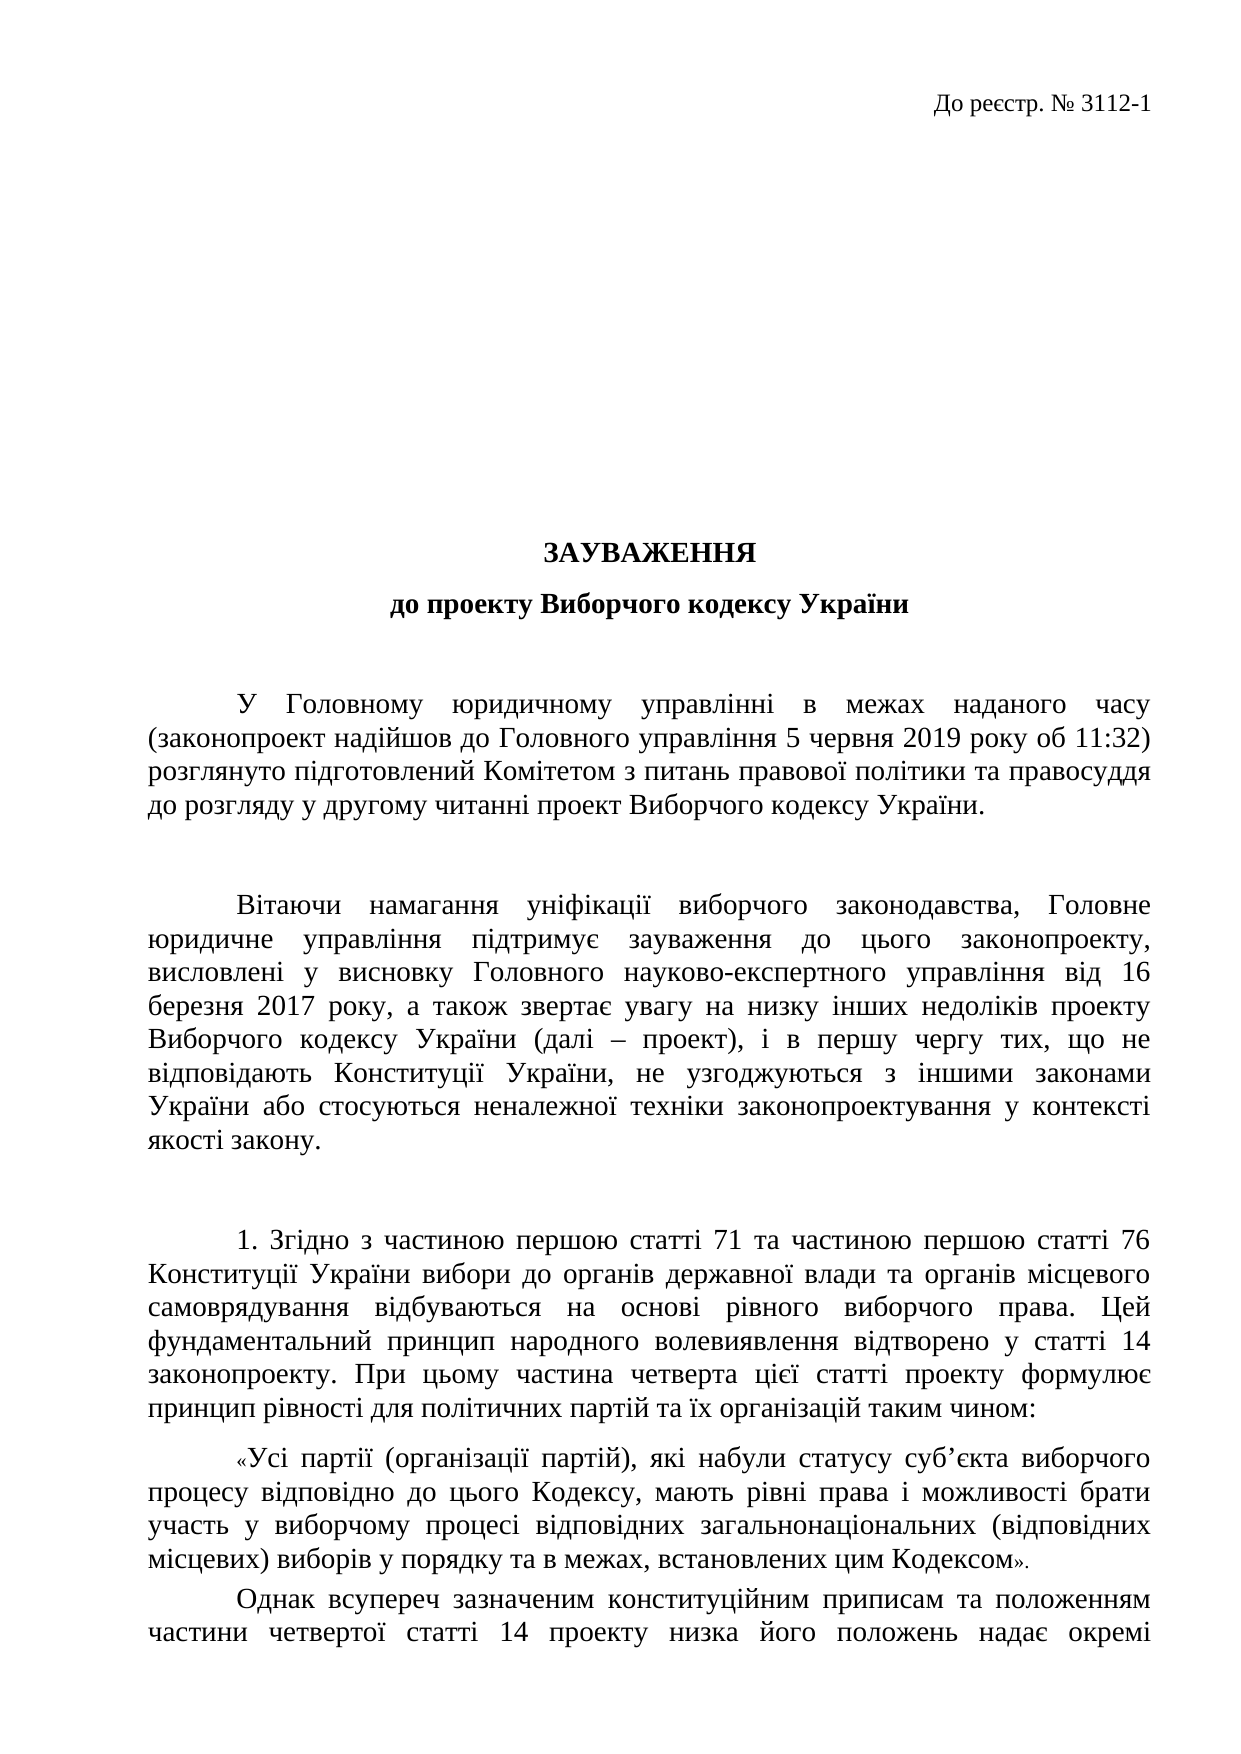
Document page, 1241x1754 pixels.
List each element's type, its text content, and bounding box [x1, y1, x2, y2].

text У Головному юридичному управлінні в межах наданого часу (законопроект надійшов до Головного управління 5 червня 2019 року об 11:32) розглянуто підготовлений Комітетом з питань правової політики та правосуддя до розгляду у другому читанні проект Виборчого кодексу України. [148, 686, 1152, 820]
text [148, 1581, 1152, 1648]
text до проекту Виборчого кодексу України [148, 586, 1152, 619]
text До реєстр. № 3112-1 [148, 88, 1152, 117]
text Вітаючи намагання уніфікації виборчого законодавства, Головне юридичне управління підтримує зауваження до цього законопроекту, висловлені у висновку Головного науково-експертного управління від 16 березня 2017 року, а також звертає увагу на низку інших недоліків проекту Виборчого кодексу України (далі – проект), і в першу чергу тих, що не відповідають Конституції України, не узгоджуються з іншими законами України або стосуються неналежної техніки законопроектування у контексті якості закону. [148, 887, 1152, 1156]
text «Усі партії (організації партій), які набули статусу суб’єкта виборчого процесу відповідно до цього Кодексу, мають рівні права і можливості брати участь у виборчому процесі відповідних загальнонаціональних (відповідних місцевих) виборів у порядку та в межах, встановлених цим Кодексом». [148, 1440, 1152, 1574]
text 1. Згідно з частиною першою статті 71 та частиною першою статті 76 Конституції України вибори до органів державної влади та органів місцевого самоврядування відбуваються на основі рівного виборчого права. Цей фундаментальний принцип народного волевиявлення відтворено у статті 14 законопроекту. При цьому частина четверта цієї статті проекту формулює принцип рівності для політичних партій та їх організацій таким чином: [148, 1222, 1152, 1424]
text ЗАУВАЖЕННЯ [148, 536, 1152, 569]
